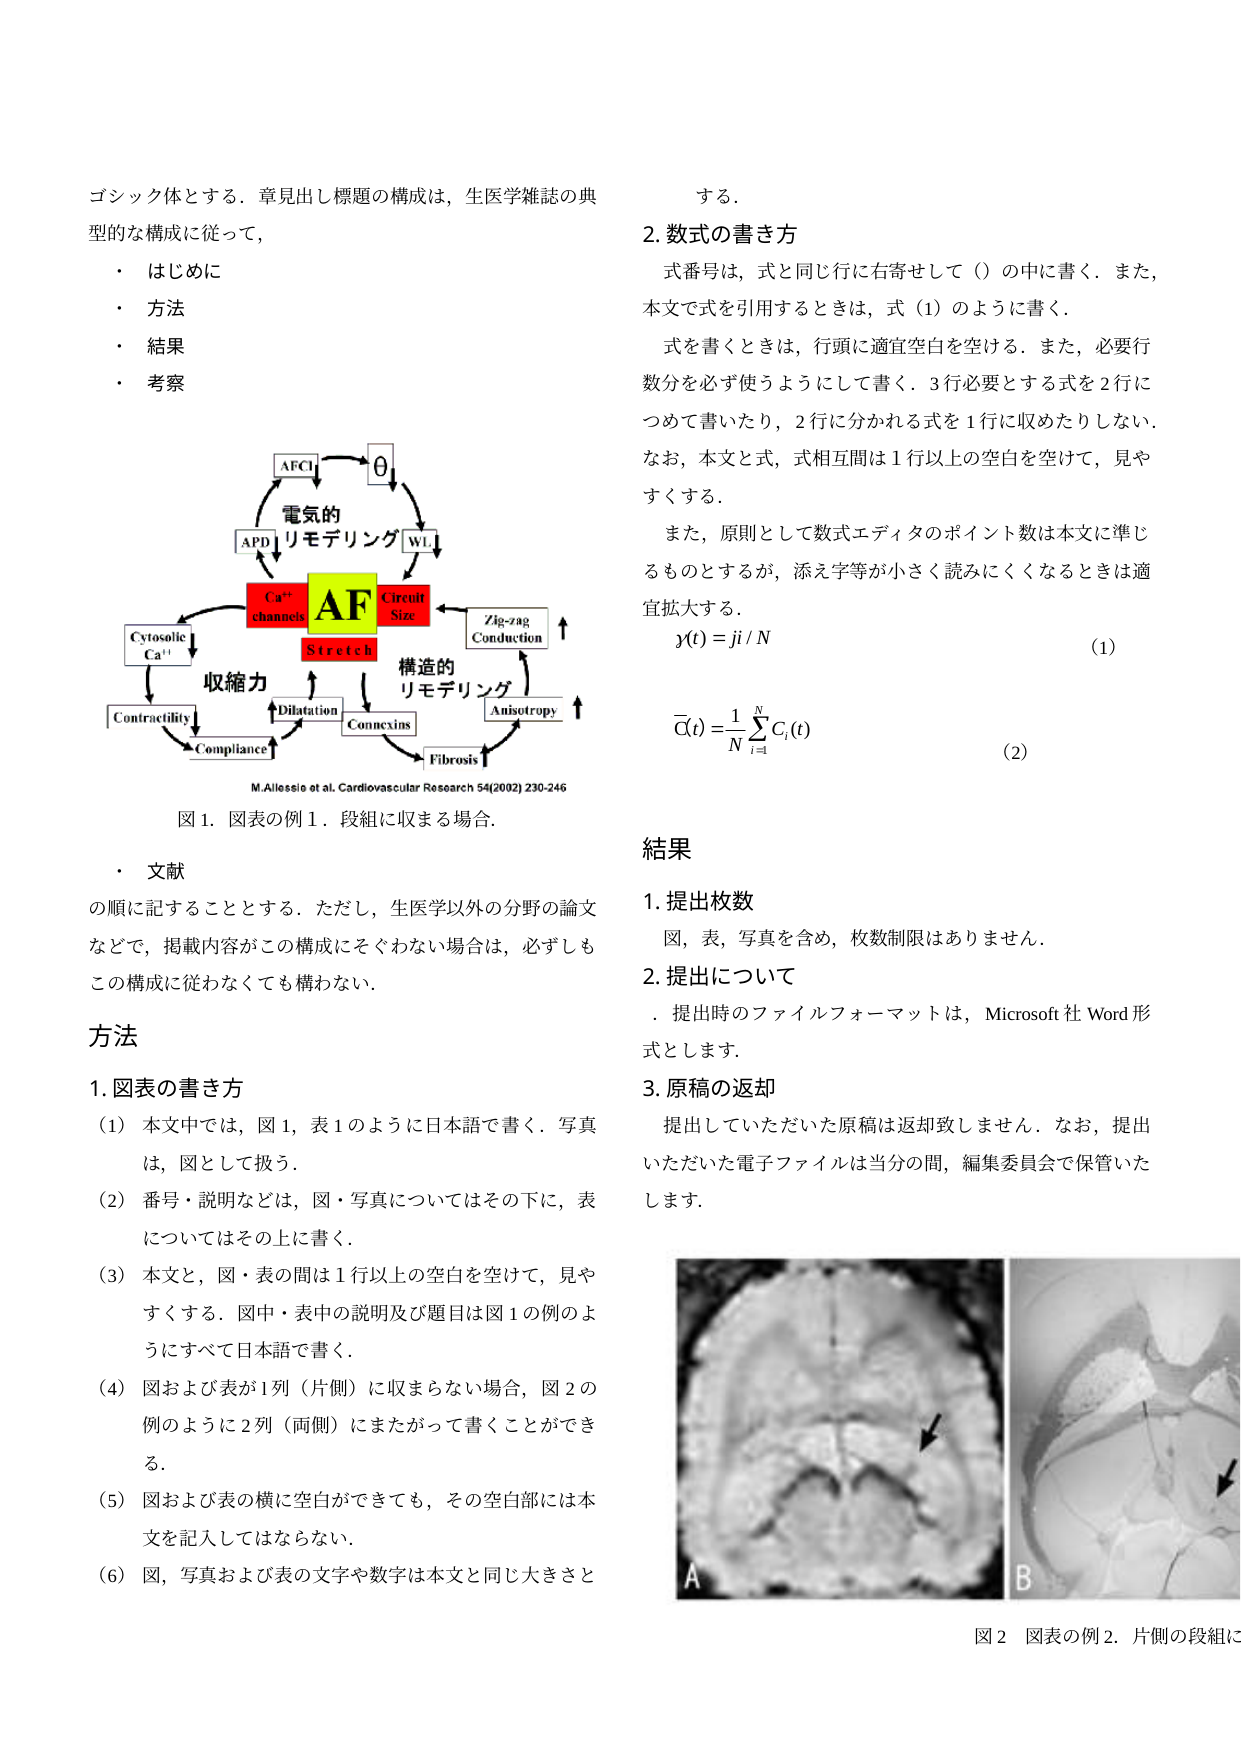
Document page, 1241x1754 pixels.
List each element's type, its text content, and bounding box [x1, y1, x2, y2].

list 1. 図表の書き方 [89, 1068, 598, 1106]
list 図および表の横に空白ができても，その空白部には本文を記入してはならない． [89, 1481, 598, 1556]
text また，原則として数式エディタのポイント数は本文に準じるものとするが，添え字等が小さく読みにくくなるときは適宜拡大する． [642, 514, 1152, 626]
list はじめに [110, 251, 598, 289]
list 図，写真および表の文字や数字は本文と同じ大きさとする． [89, 1556, 598, 1593]
list 2. 提出について [642, 956, 1152, 993]
list 本文中では，図1，表1のように日本語で書く．写真は，図として扱う． [89, 1106, 598, 1181]
list 3. 原稿の返却 [642, 1068, 1152, 1106]
list 2. 数式の書き方 [642, 214, 1152, 251]
text 図，表，写真を含め，枚数制限はありません． [642, 918, 1152, 956]
list 図，写真および表の文字や数字は本文と同じ大きさとする． [642, 176, 1152, 214]
list 結果 [110, 326, 598, 364]
text ．提出時のファイルフォーマットは，Microsoft社Word形式とします． [642, 993, 1152, 1068]
text 方法 [89, 1016, 598, 1054]
text （1） [642, 626, 1152, 664]
list 考察 [110, 364, 598, 401]
text （2） [642, 701, 1152, 776]
list 方法 [110, 289, 598, 326]
list 番号・説明などは，図・写真についてはその下に，表についてはその上に書く． [89, 1181, 598, 1256]
text 式を書くときは，行頭に適宜空白を空ける．また，必要行数分を必ず使うようにして書く．3行必要とする式を2行につめて書いたり，2行に分かれる式を1行に収めたりしない．なお，本文と式，式相互間は１行以上の空白を空けて，見やすくする． [642, 326, 1152, 514]
picture [652, 1235, 1241, 1620]
list 1. 提出枚数 [642, 881, 1152, 918]
list 図および表がl列（片側）に収まらない場合，図2の例のように2列（両側）にまたがって書くことができる． [89, 1368, 598, 1481]
text の順に記することとする．ただし，生医学以外の分野の論文などで，掲載内容がこの構成にそぐわない場合は，必ずしもこの構成に従わなくても構わない． [89, 889, 598, 1001]
text 提出していただいた原稿は返却致しません．なお，提出いただいた電子ファイルは当分の間，編集委員会で保管いたします． [642, 1106, 1152, 1218]
text 結果 [642, 829, 1152, 866]
picture [98, 431, 588, 802]
text 章見出しは12ポイントとし，2行分を取って左詰で書く．また章番号は付さないこと．節見出しは10.5ポイントとし，アラビア数字を用いて番号を付すこと．字体は章・節ともにゴシック体とする．章見出し標題の構成は，生医学雑誌の典型的な構成に従って， [89, 176, 598, 251]
list 本文と，図・表の間は１行以上の空白を空けて，見やすくする．図中・表中の説明及び題目は図1の例のようにすべて日本語で書く． [89, 1256, 598, 1368]
text 式番号は，式と同じ行に右寄せして（）の中に書く．また，本文で式を引用するときは，式（1）のように書く． [642, 251, 1152, 326]
